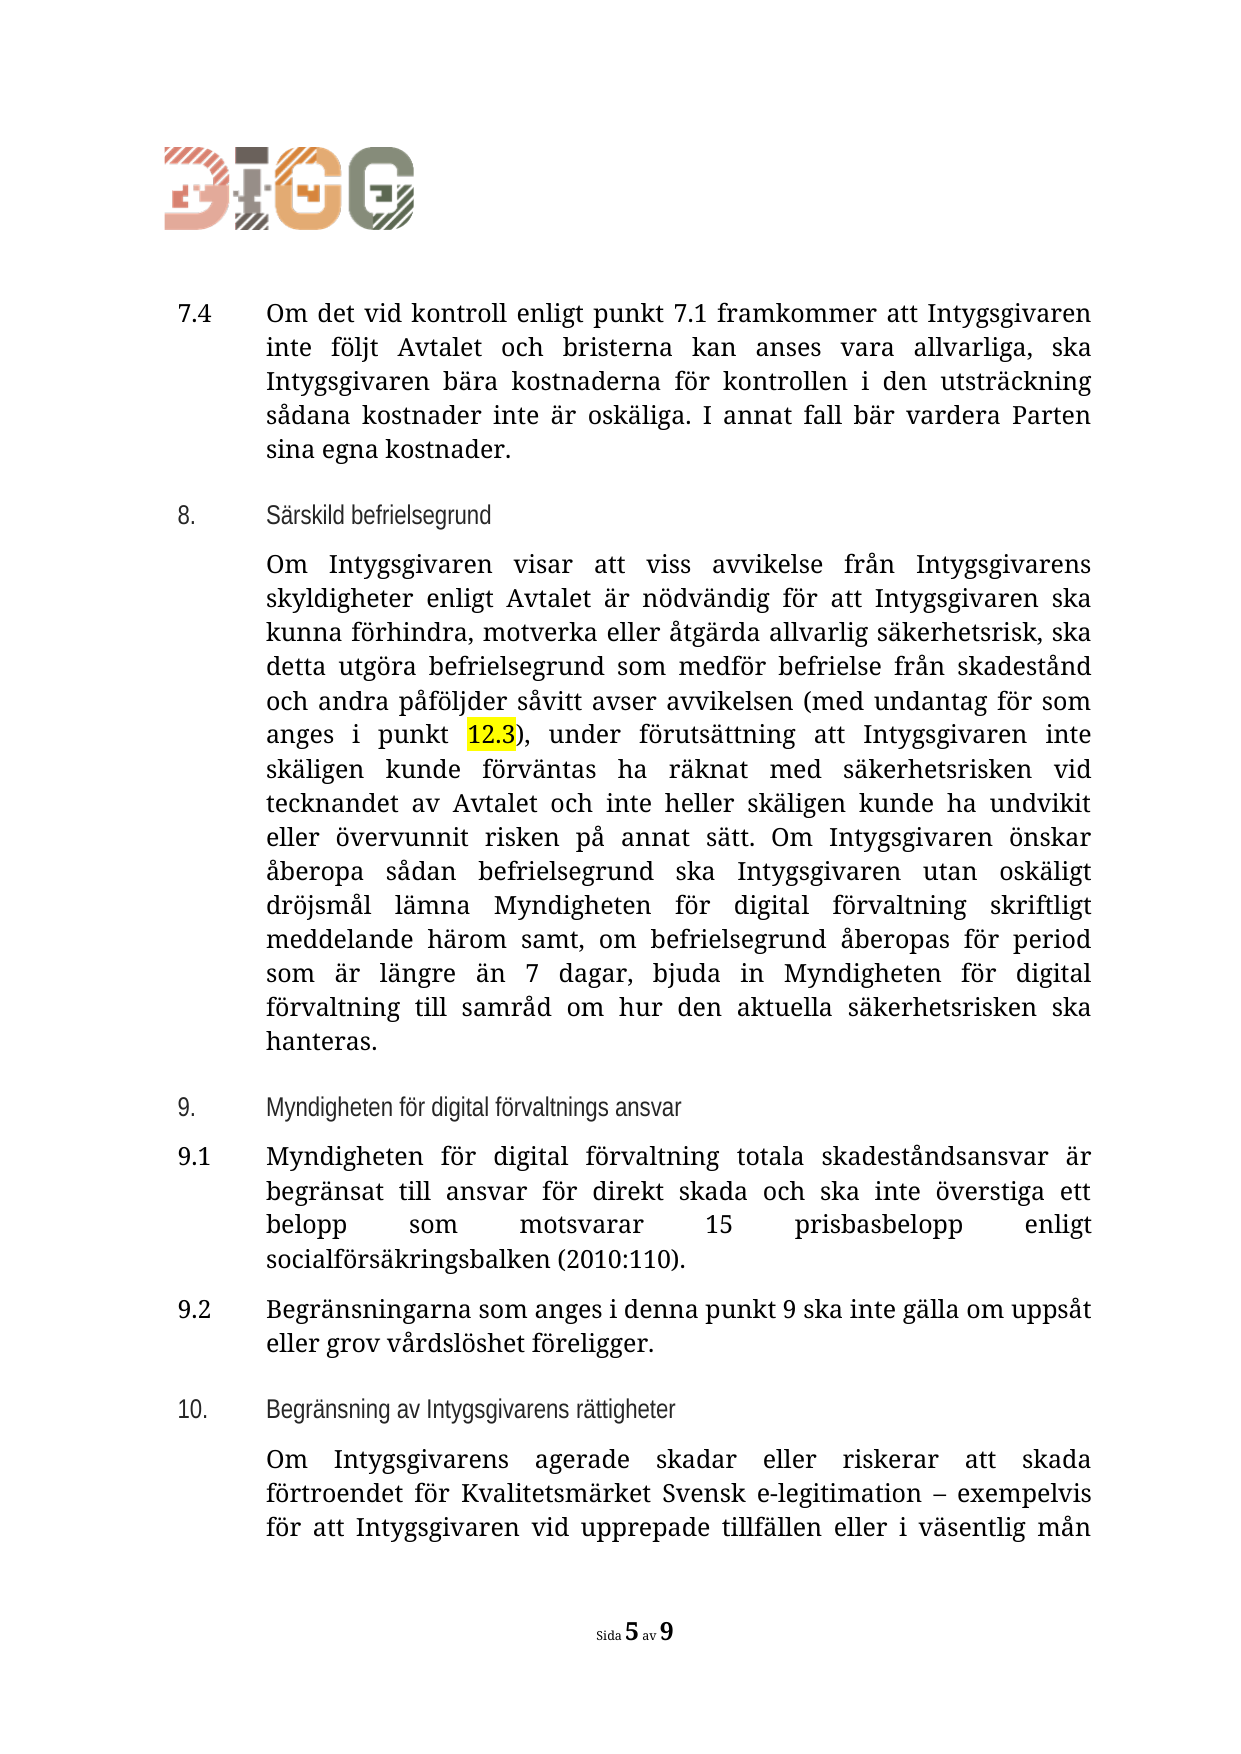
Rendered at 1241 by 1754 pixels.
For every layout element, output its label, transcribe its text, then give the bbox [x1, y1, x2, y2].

list Begränsningarna som anges i denna punkt 9 ska inte gälla om uppsåt eller grov vårdslöshet föreligger. [177, 1292, 1092, 1360]
text Om Intygsgivaren visar att viss avvikelse från Intygsgivarens skyldigheter enligt Avtalet är nödvändig för att Intygsgivaren ska kunna förhindra, motverka eller åtgärda allvarlig säkerhetsrisk, ska detta utgöra befrielsegrund som medför befrielse från skadestånd och andra påföljder såvitt avser avvikelsen (med undantag för som anges i punkt 12.3), under förutsättning att Intygsgivaren inte skäligen kunde förväntas ha räknat med säkerhetsrisken vid tecknandet av Avtalet och inte heller skäligen kunde ha undvikit eller övervunnit risken på annat sätt. Om Intygsgivaren önskar åberopa sådan befrielsegrund ska Intygsgivaren utan oskäligt dröjsmål lämna Myndigheten för digital förvaltning skriftligt meddelande härom samt, om befrielsegrund åberopas för period som är längre än 7 dagar, bjuda in Myndigheten för digital förvaltning till samråd om hur den aktuella säkerhetsrisken ska hanteras. [266, 547, 1092, 1058]
list Myndigheten för digital förvaltnings ansvar [177, 1091, 1092, 1122]
text Om det vid kontroll enligt punkt 7.1 framkommer att Intygsgivaren inte följt Avtalet och bristerna kan anses vara allvarliga, ska Intygsgivaren bära kostnaderna för kontrollen i den utsträckning sådana kostnader inte är oskäliga. I annat fall bär vardera Parten sina egna kostnader. [177, 295, 1092, 466]
picture [164, 147, 414, 230]
text Särskild befrielsegrund [177, 499, 1092, 530]
list Begränsning av Intygsgivarens rättigheter [177, 1393, 1092, 1425]
list Myndigheten för digital förvaltning totala skadeståndsansvar är begränsat till ansvar för direkt skada och ska inte överstiga ett belopp som motsvarar 15 prisbasbelopp enligt socialförsäkringsbalken (2010:110). [177, 1139, 1092, 1275]
